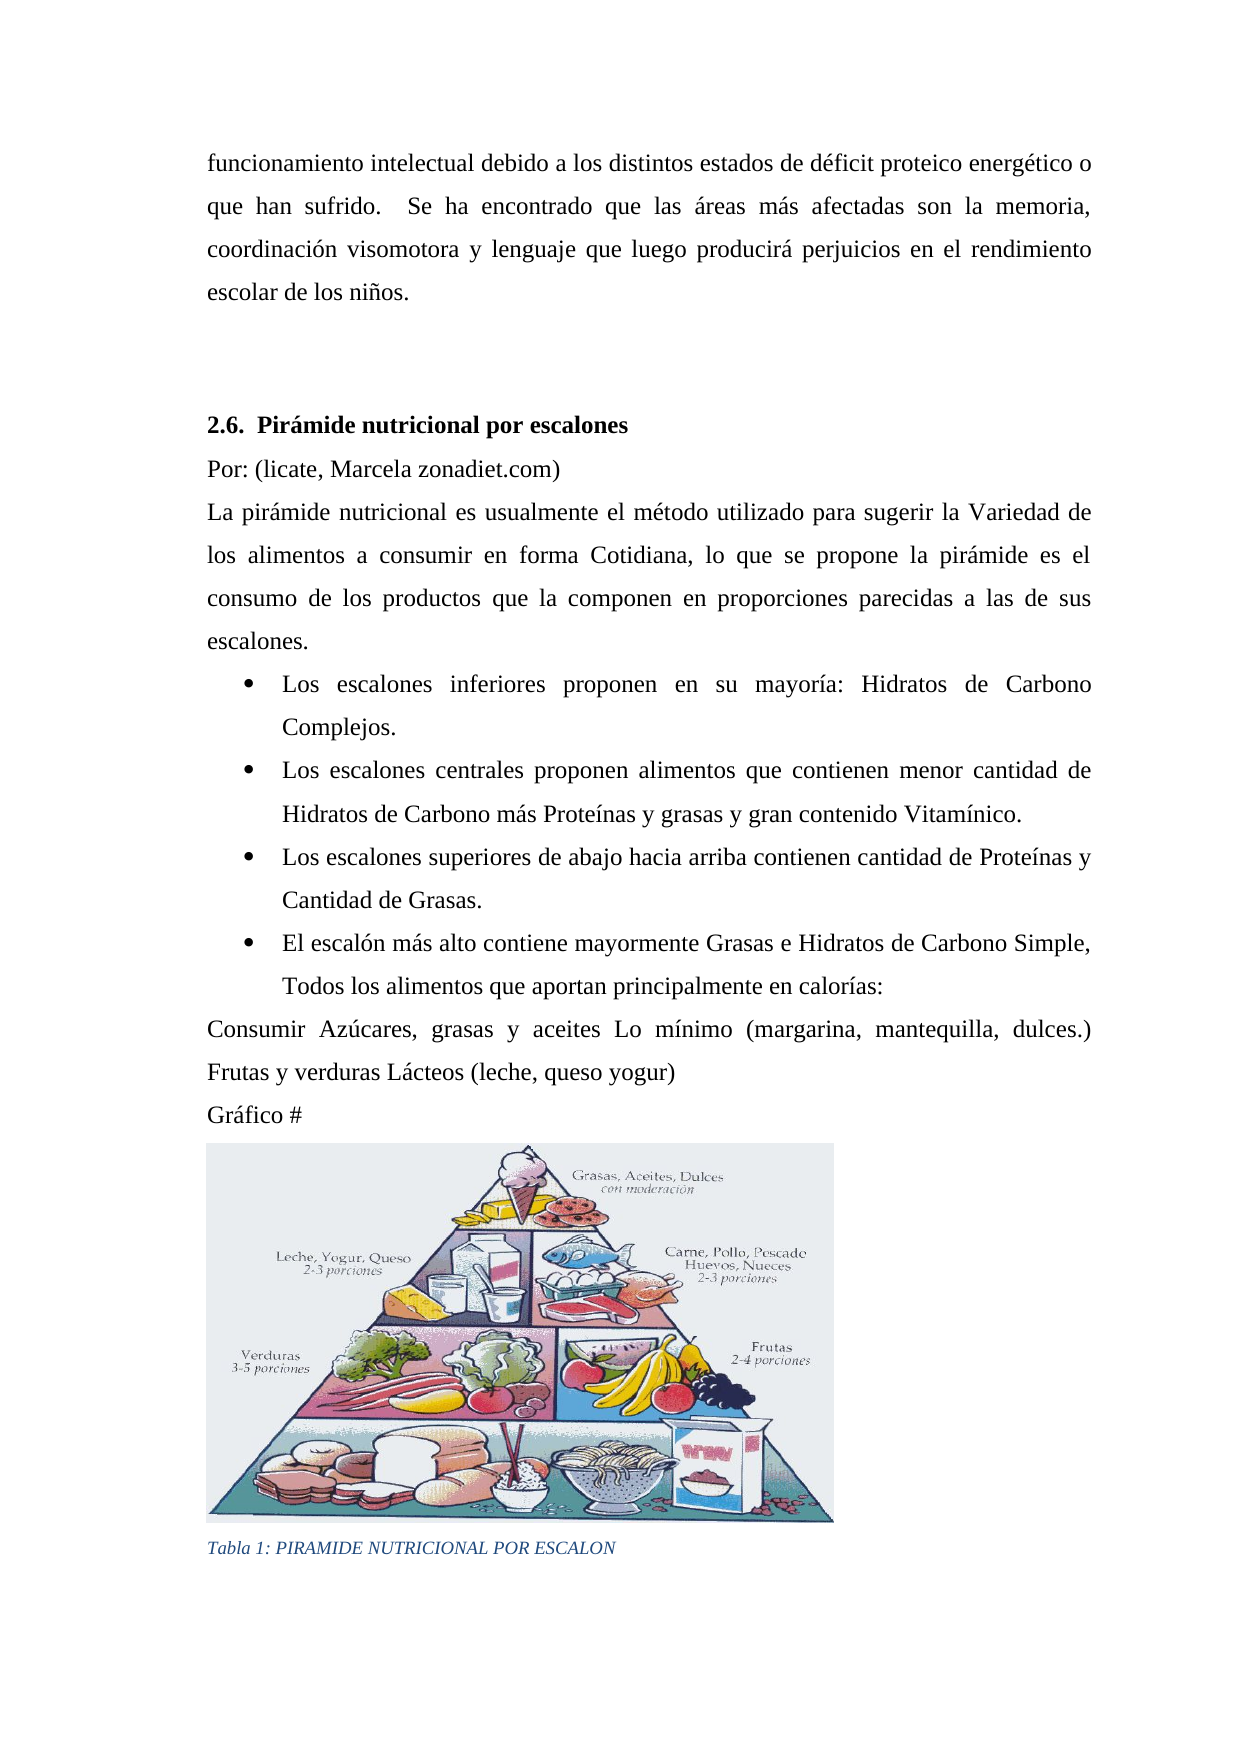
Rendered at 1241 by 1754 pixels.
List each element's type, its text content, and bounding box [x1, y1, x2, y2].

text Gráfico # [207, 1101, 1092, 1129]
list Los escalones inferiores proponen en su mayoría: Hidratos de Carbono Complejos. [244, 669, 1092, 741]
text Tabla 1: PIRAMIDE NUTRICIONAL POR ESCALON [207, 1537, 1092, 1558]
list Los escalones superiores de abajo hacia arriba contienen cantidad de Proteínas y Cantidad de Grasas. [244, 842, 1092, 914]
text Consumir Azúcares, grasas y aceites Lo mínimo (margarina, mantequilla, dulces.) Frutas y verduras Lácteos (leche, queso yogur) [207, 1014, 1092, 1086]
subtitle 2.6. Pirámide nutricional por escalones [207, 411, 1092, 439]
list El escalón más alto contiene mayormente Grasas e Hidratos de Carbono Simple, Todos los alimentos que aportan principalmente en calorías: [244, 928, 1092, 1000]
text La pirámide nutricional es usualmente el método utilizado para sugerir la Variedad de los alimentos a consumir en forma Cotidiana, lo que se propone la pirámide es el consumo de los productos que la componen en proporciones parecidas a las de sus escalones. [207, 497, 1092, 655]
text Por: (licate, Marcela zonadiet.com) [207, 454, 1092, 482]
picture [206, 1143, 834, 1523]
list Los escalones centrales proponen alimentos que contienen menor cantidad de Hidratos de Carbono más Proteínas y grasas y gran contenido Vitamínico. [244, 756, 1092, 827]
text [207, 148, 1092, 306]
